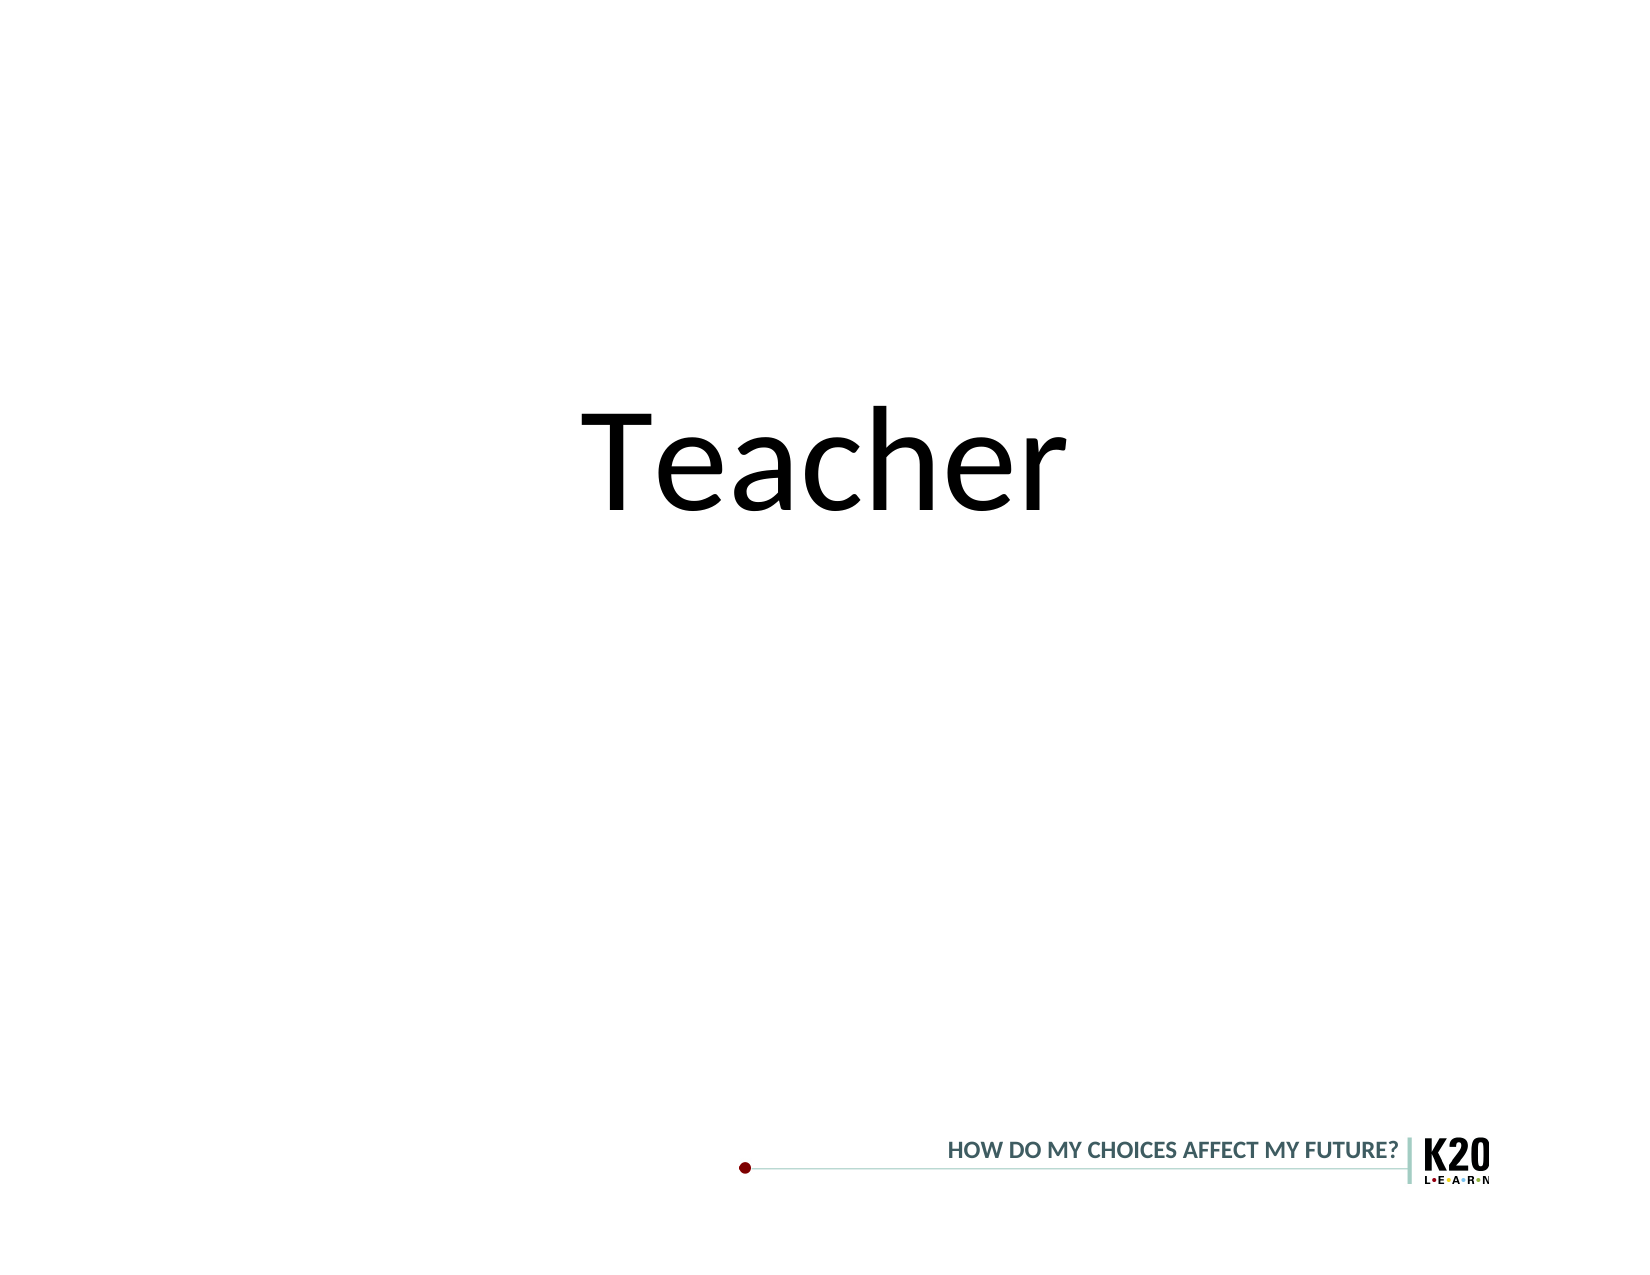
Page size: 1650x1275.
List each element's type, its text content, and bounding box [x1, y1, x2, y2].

picture [739, 1134, 1489, 1187]
text Teacher [150, 364, 1500, 547]
